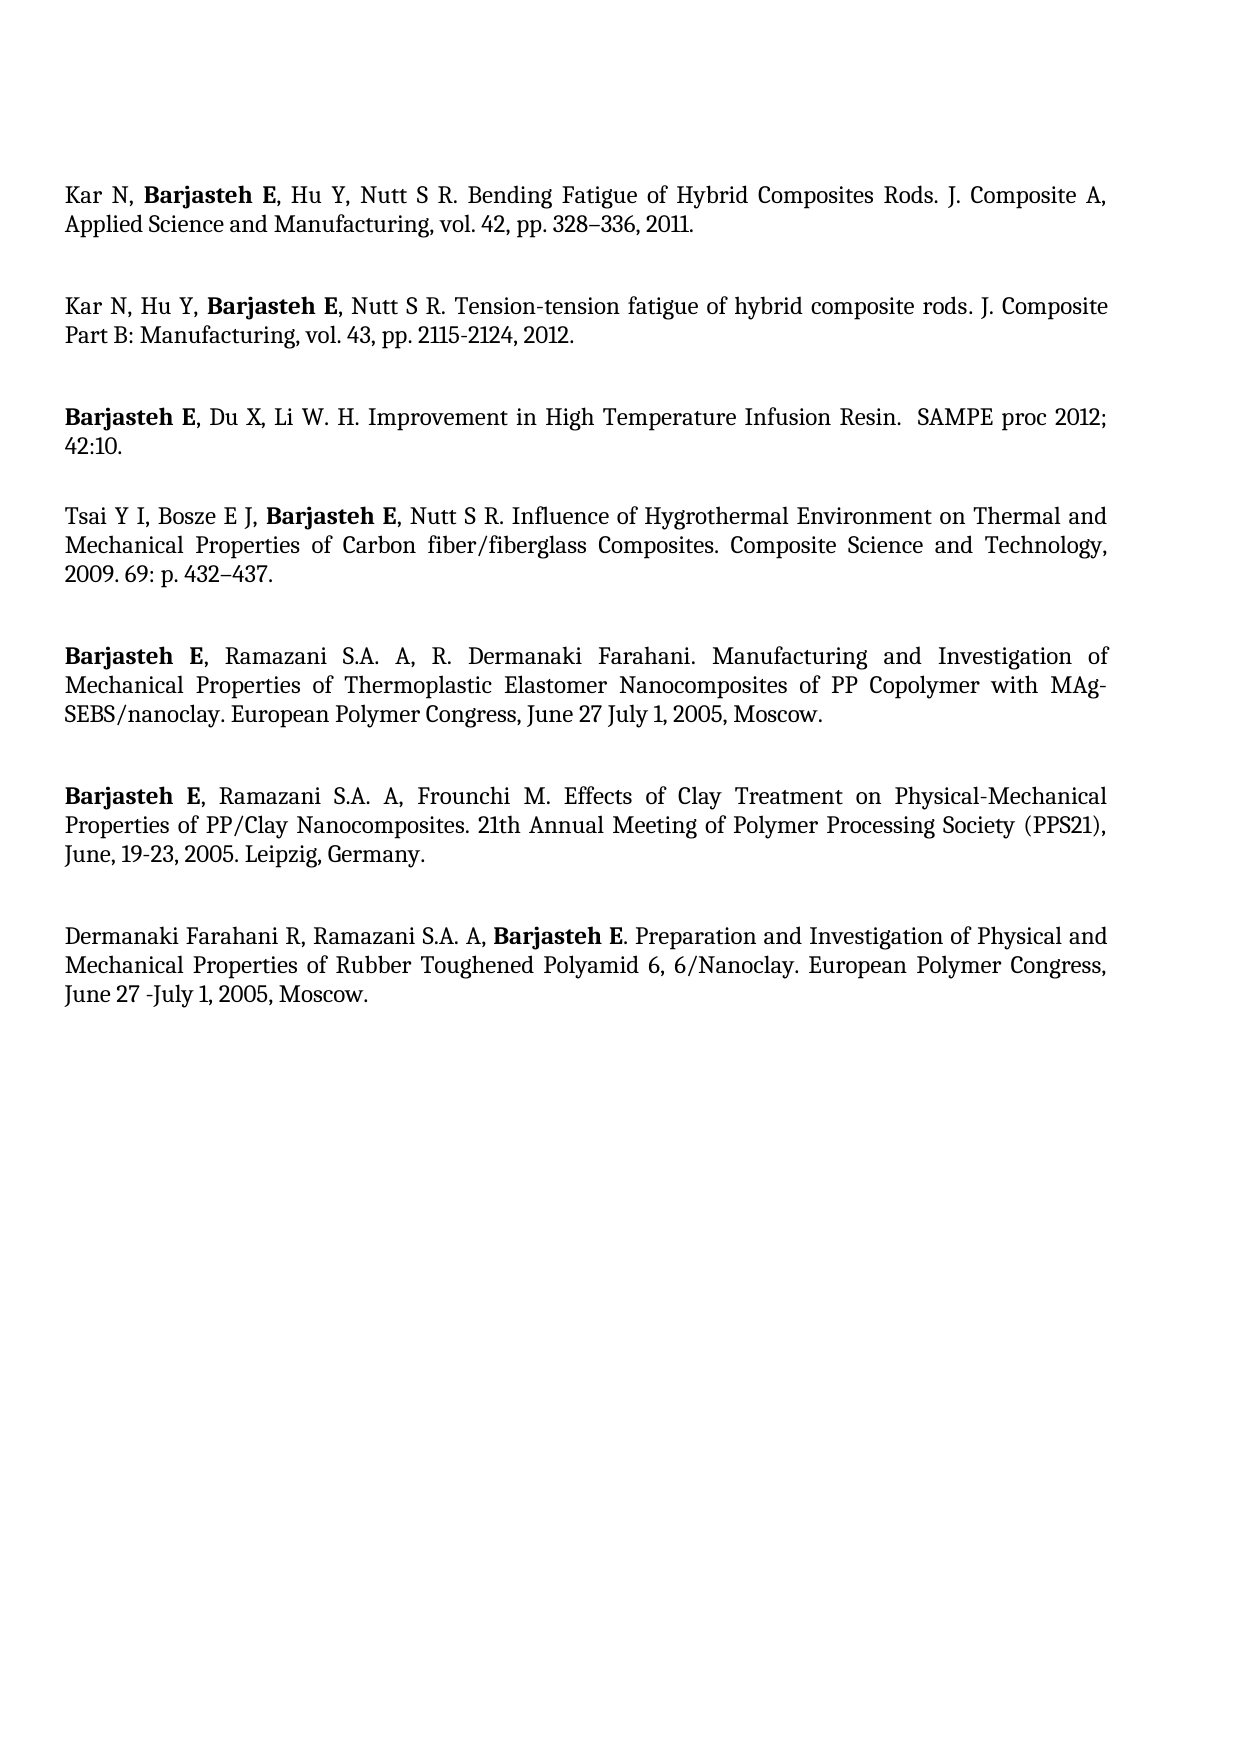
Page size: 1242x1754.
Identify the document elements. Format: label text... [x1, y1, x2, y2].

text Tsai Y I, Bosze E J, Barjasteh E, Nutt S R. Influence of Hygrothermal Environment on Thermal and Mechanical Properties of Carbon fiber/fiberglass Composites. Composite Science and Technology, 2009. 69: p. 432–437. [64, 502, 1108, 588]
text Kar N, Hu Y, Barjasteh E, Nutt S R. Tension-tension fatigue of hybrid composite rods. J. Composite Part B: Manufacturing, vol. 43, pp. 2115-2124, 2012. [64, 292, 1108, 349]
text Barjasteh E, Ramazani S.A. A, R. Dermanaki Farahani. Manufacturing and Investigation of Mechanical Properties of Thermoplastic Elastomer Nanocomposites of PP Copolymer with MAg-SEBS/nanoclay. European Polymer Congress, June 27 July 1, 2005, Moscow. [64, 642, 1108, 728]
text Kar N, Barjasteh E, Hu Y, Nutt S R. Bending Fatigue of Hybrid Composites Rods. J. Composite A, Applied Science and Manufacturing, vol. 42, pp. 328–336, 2011. [64, 181, 1108, 238]
text Barjasteh E, Du X, Li W. H. Improvement in High Temperature Infusion Resin. SAMPE proc 2012; 42:10. [64, 403, 1108, 461]
text Barjasteh E, Ramazani S.A. A, Frounchi M. Effects of Clay Treatment on Physical-Mechanical Properties of PP/Clay Nanocomposites. 21th Annual Meeting of Polymer Processing Society (PPS21), June, 19-23, 2005. Leipzig, Germany. [64, 782, 1108, 868]
text Dermanaki Farahani R, Ramazani S.A. A, Barjasteh E. Preparation and Investigation of Physical and Mechanical Properties of Rubber Toughened Polyamid 6, 6/Nanoclay. European Polymer Congress, June 27 -July 1, 2005, Moscow. [64, 922, 1108, 1008]
